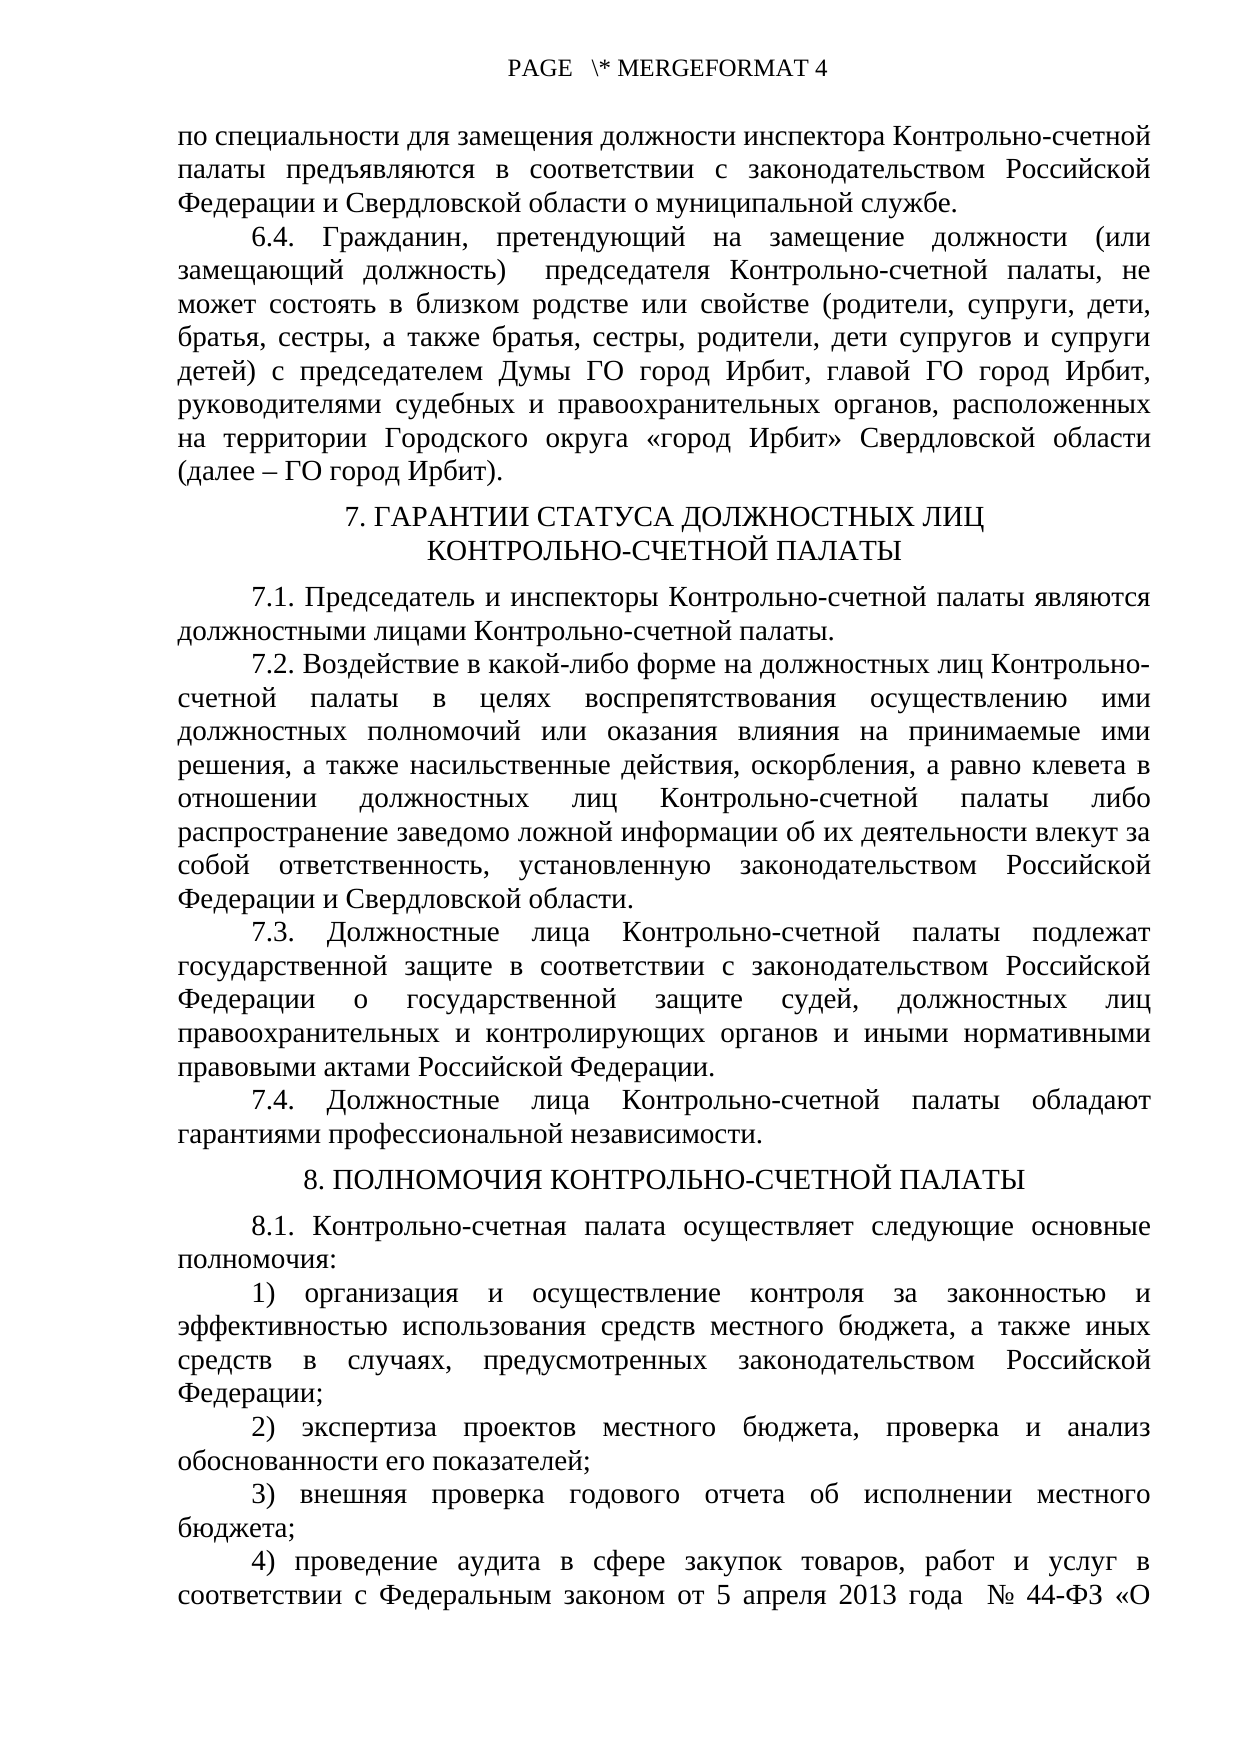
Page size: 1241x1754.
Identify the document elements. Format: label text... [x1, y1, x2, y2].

text 1) организация и осуществление контроля за законностью и эффективностью использования средств местного бюджета, а также иных средств в случаях, предусмотренных законодательством Российской Федерации; [177, 1275, 1152, 1409]
text 7. ГАРАНТИИ СТАТУСА ДОЛЖНОСТНЫХ ЛИЦ [177, 499, 1152, 533]
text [177, 118, 1152, 219]
text КОНТРОЛЬНО-СЧЕТНОЙ ПАЛАТЫ [177, 533, 1152, 567]
text 3) внешняя проверка годового отчета об исполнении местного бюджета; [177, 1476, 1152, 1543]
text 8.1. Контрольно-счетная палата осуществляет следующие основные полномочия: [177, 1208, 1152, 1275]
text 2) экспертиза проектов местного бюджета, проверка и анализ обоснованности его показателей; [177, 1409, 1152, 1476]
text 7.4. Должностные лица Контрольно-счетной палаты обладают гарантиями профессиональной независимости. [177, 1082, 1152, 1149]
text 8. ПОЛНОМОЧИЯ КОНТРОЛЬНО-СЧЕТНОЙ ПАЛАТЫ [177, 1162, 1152, 1195]
text 7.1. Председатель и инспекторы Контрольно-счетной палаты являются должностными лицами Контрольно-счетной палаты. [177, 579, 1152, 646]
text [177, 1543, 1152, 1610]
text 6.4. Гражданин, претендующий на замещение должности (или замещающий должность) председателя Контрольно-счетной палаты, не может состоять в близком родстве или свойстве (родители, супруги, дети, братья, сестры, а также братья, сестры, родители, дети супругов и супруги детей) с председателем Думы ГО город Ирбит, главой ГО город Ирбит, руководителями судебных и правоохранительных органов, расположенных на территории Городского округа «город Ирбит» Свердловской области (далее – ГО город Ирбит). [177, 219, 1152, 487]
text 7.2. Воздействие в какой-либо форме на должностных лиц Контрольно-счетной палаты в целях воспрепятствования осуществлению ими должностных полномочий или оказания влияния на принимаемые ими решения, а также насильственные действия, оскорбления, а равно клевета в отношении должностных лиц Контрольно-счетной палаты либо распространение заведомо ложной информации об их деятельности влекут за собой ответственность, установленную законодательством Российской Федерации и Свердловской области. [177, 646, 1152, 914]
text 7.3. Должностные лица Контрольно-счетной палаты подлежат государственной защите в соответствии с законодательством Российской Федерации о государственной защите судей, должностных лиц правоохранительных и контролирующих органов и иными нормативными правовыми актами Российской Федерации. [177, 914, 1152, 1082]
